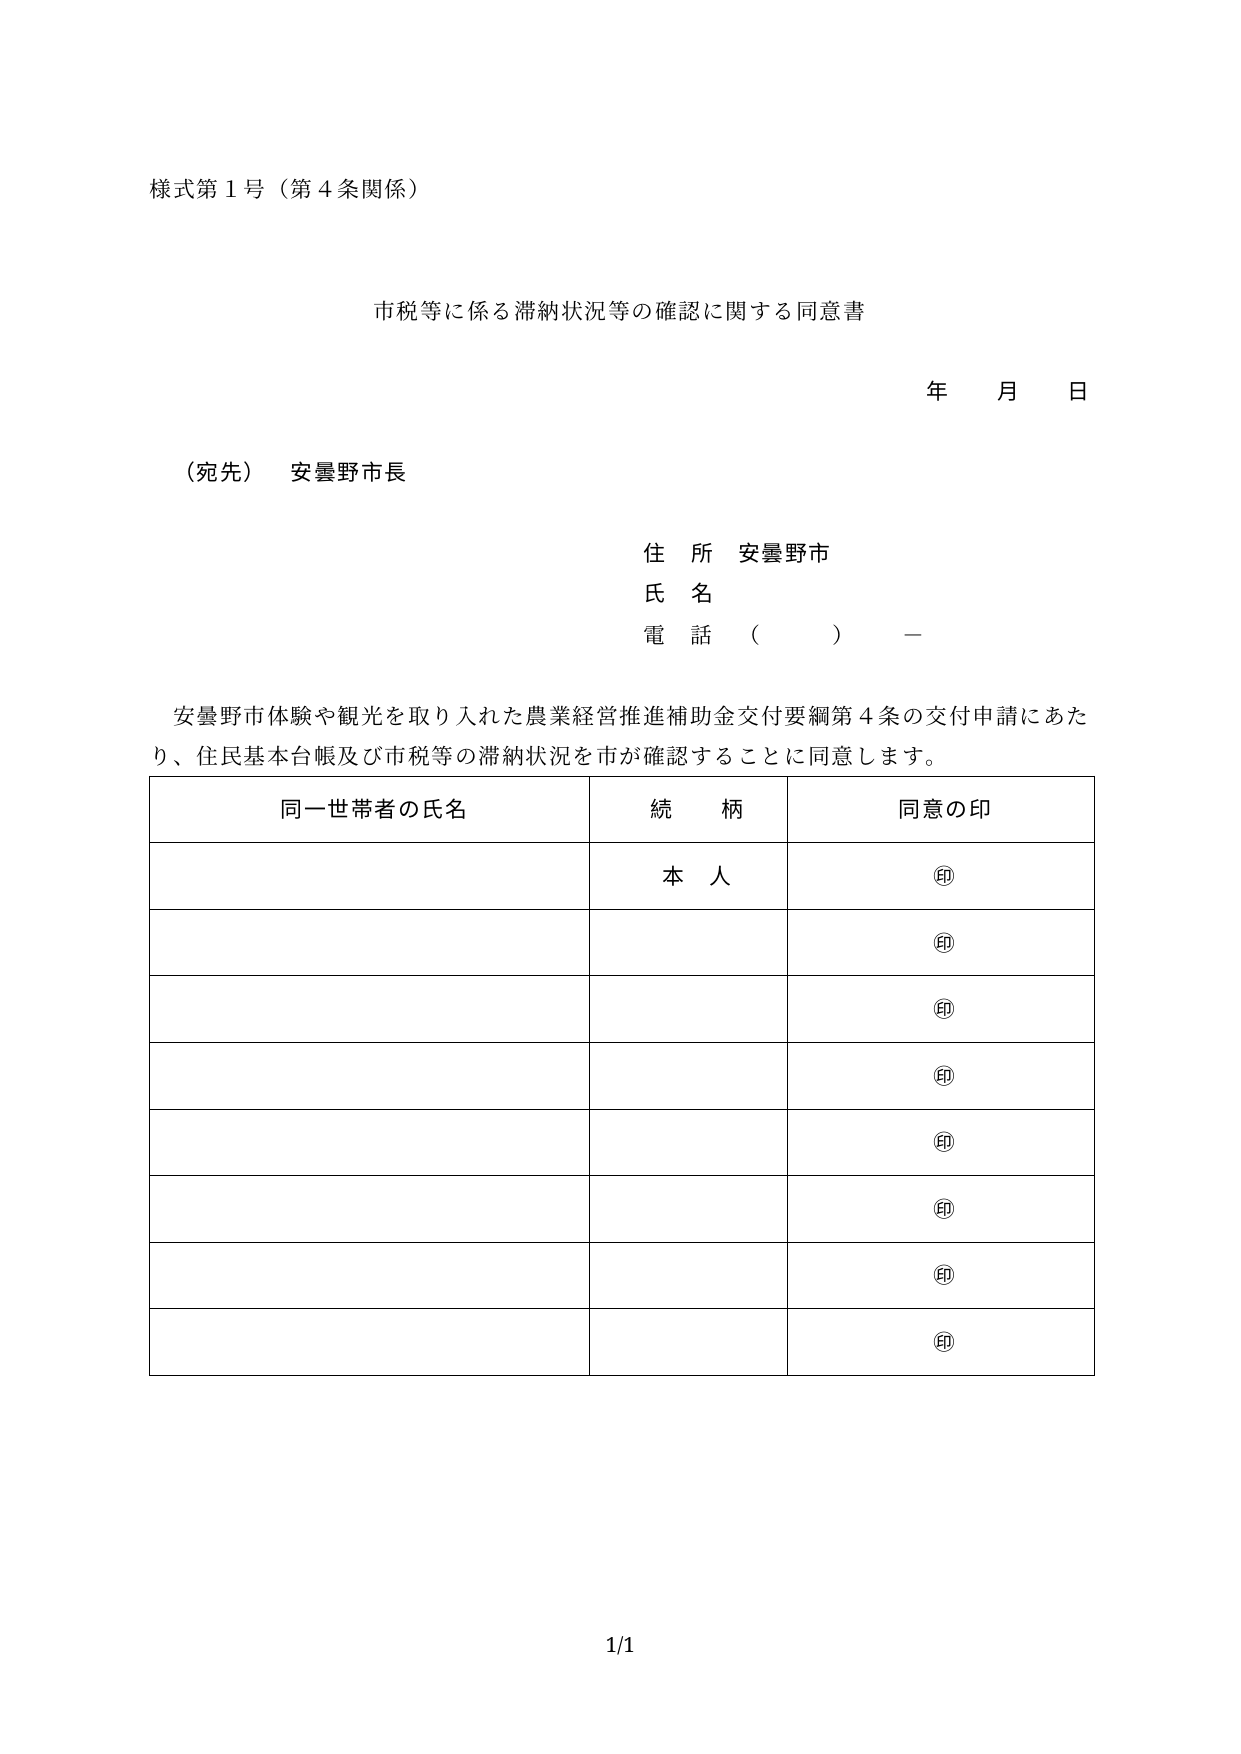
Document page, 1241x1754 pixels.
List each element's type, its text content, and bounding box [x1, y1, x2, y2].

table_cell [150, 910, 589, 975]
table_cell ㊞ [788, 1043, 1094, 1108]
table_cell 本 人 [590, 843, 787, 909]
table_header 同一世帯者の氏名 [150, 777, 589, 842]
table_cell ㊞ [788, 1309, 1094, 1375]
table_header 続 柄 [590, 777, 787, 842]
table_cell [150, 976, 589, 1042]
table_cell ㊞ [788, 843, 1094, 909]
text 様式第１号（第４条関係） [149, 168, 1091, 208]
table_cell ㊞ [788, 976, 1094, 1042]
text 年 月 日 [149, 370, 1091, 411]
table_cell [590, 1309, 787, 1375]
table_cell ㊞ [788, 1176, 1094, 1242]
table_cell [150, 1243, 589, 1308]
table_cell [150, 843, 589, 909]
table_cell [590, 1043, 787, 1108]
table_cell [150, 1043, 589, 1108]
table_cell ㊞ [788, 910, 1094, 975]
table_cell [590, 910, 787, 975]
table_cell [590, 976, 787, 1042]
text 安曇野市体験や観光を取り入れた農業経営推進補助金交付要綱第４条の交付申請にあたり、住民基本台帳及び市税等の滞納状況を市が確認することに同意します。 [149, 694, 1091, 776]
text 住 所 安曇野市 [149, 532, 1002, 573]
table_cell [150, 1176, 589, 1242]
table_cell [590, 1176, 787, 1242]
text （宛先） 安曇野市長 [149, 451, 1091, 492]
table_cell [150, 1309, 589, 1375]
text 氏 名 [149, 573, 868, 613]
text 電 話 （ ） － [149, 613, 1002, 654]
table_cell ㊞ [788, 1110, 1094, 1175]
table_cell [590, 1110, 787, 1175]
table_cell [590, 1243, 787, 1308]
text 市税等に係る滞納状況等の確認に関する同意書 [149, 289, 1091, 330]
table_cell [150, 1110, 589, 1175]
table_header 同意の印 [788, 777, 1094, 842]
table_cell ㊞ [788, 1243, 1094, 1308]
